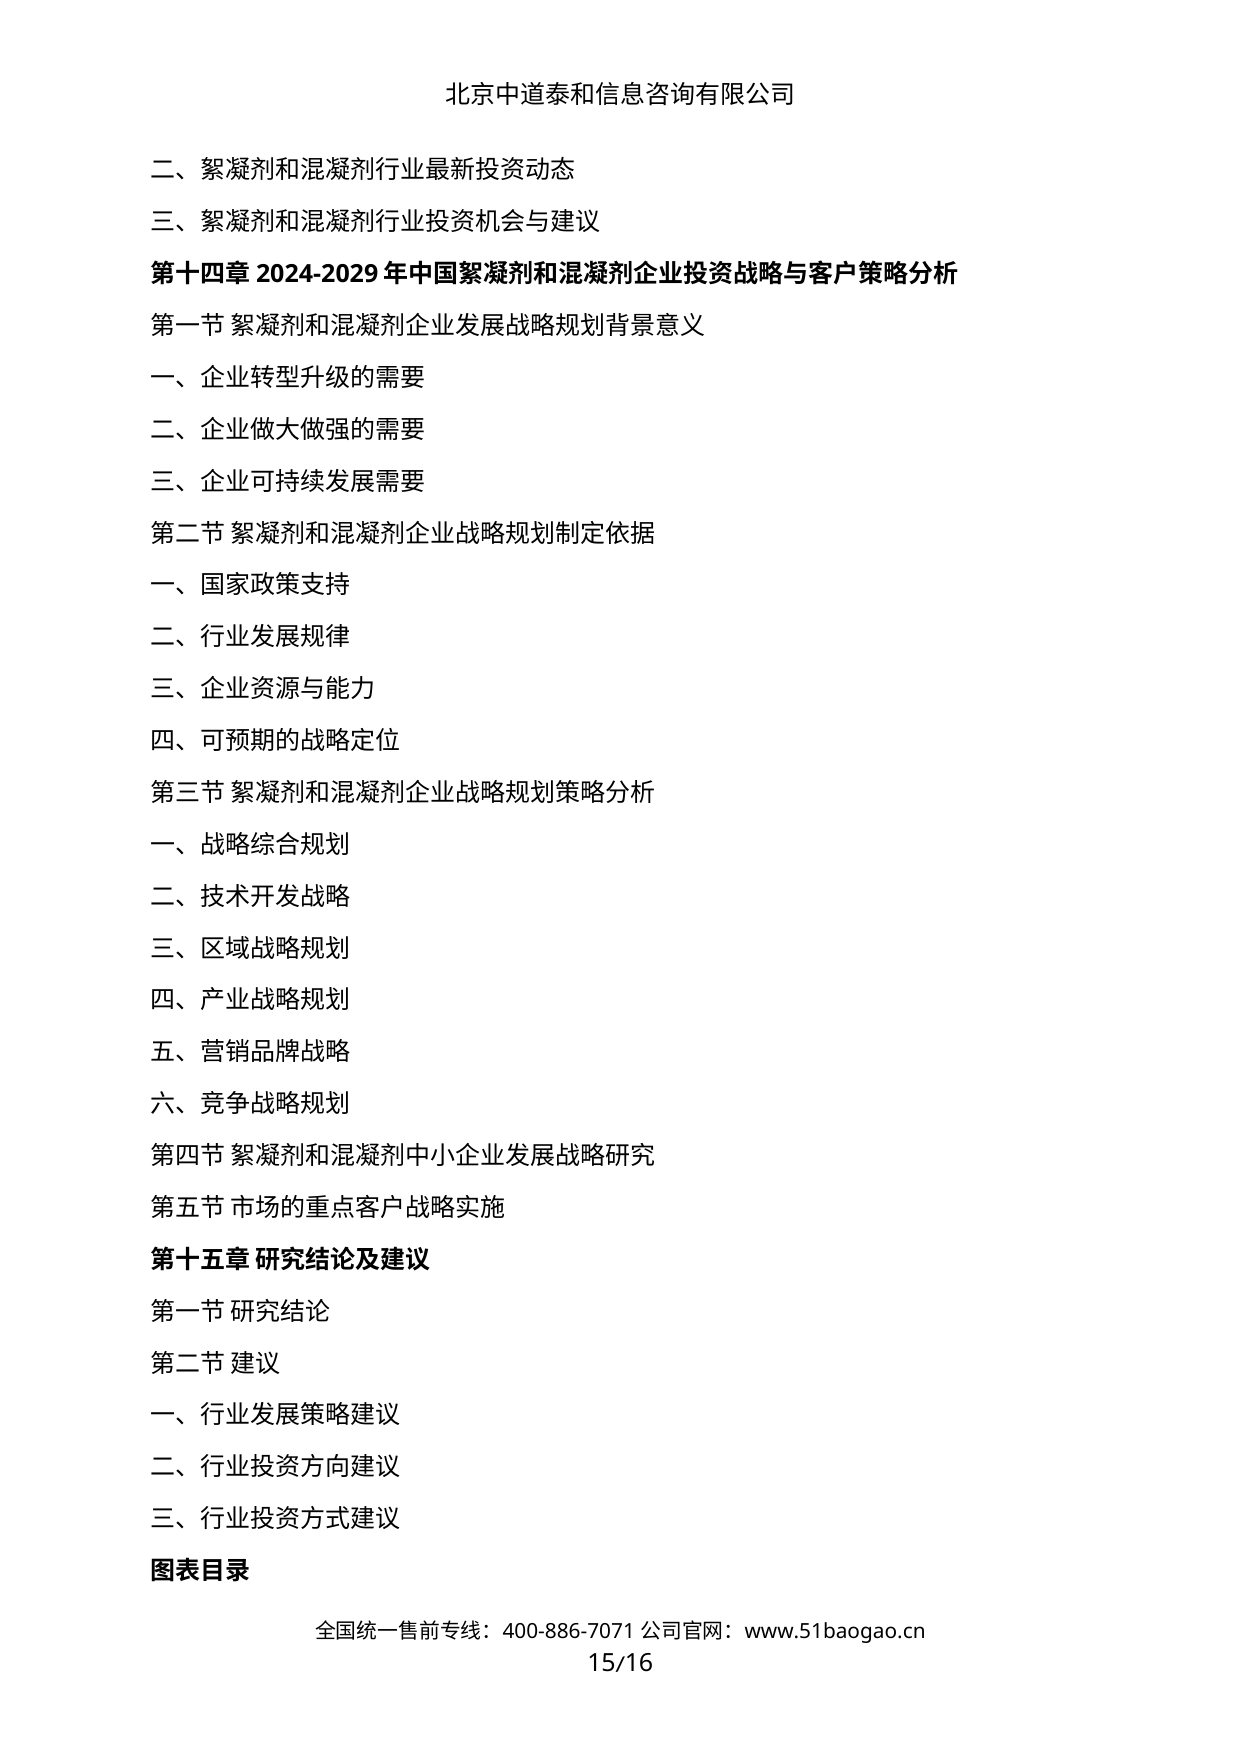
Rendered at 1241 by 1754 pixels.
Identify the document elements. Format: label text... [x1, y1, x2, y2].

text 第二节 絮凝剂和混凝剂企业战略规划制定依据 [150, 513, 1090, 549]
text 二、企业做大做强的需要 [150, 409, 1090, 446]
text 三、区域战略规划 [150, 928, 1090, 964]
text 第三节 絮凝剂和混凝剂企业战略规划策略分析 [150, 772, 1090, 809]
text 二、技术开发战略 [150, 876, 1090, 912]
text 二、行业投资方向建议 [150, 1447, 1090, 1483]
text 第十五章 研究结论及建议 [150, 1239, 1090, 1276]
text 三、企业可持续发展需要 [150, 461, 1090, 497]
text 三、企业资源与能力 [150, 669, 1090, 705]
text 第十四章 2024-2029年中国絮凝剂和混凝剂企业投资战略与客户策略分析 [150, 254, 1090, 290]
text 六、竞争战略规划 [150, 1084, 1090, 1120]
text 五、营销品牌战略 [150, 1032, 1090, 1068]
text 四、产业战略规划 [150, 980, 1090, 1016]
text 一、行业发展策略建议 [150, 1395, 1090, 1431]
text 一、企业转型升级的需要 [150, 357, 1090, 394]
text 二、絮凝剂和混凝剂行业最新投资动态 [150, 150, 1090, 186]
text 第一节 研究结论 [150, 1291, 1090, 1327]
text 第五节 市场的重点客户战略实施 [150, 1187, 1090, 1224]
text 第一节 絮凝剂和混凝剂企业发展战略规划背景意义 [150, 306, 1090, 342]
text 一、国家政策支持 [150, 565, 1090, 601]
text 三、絮凝剂和混凝剂行业投资机会与建议 [150, 202, 1090, 238]
text 一、战略综合规划 [150, 824, 1090, 861]
text 第四节 絮凝剂和混凝剂中小企业发展战略研究 [150, 1136, 1090, 1172]
text 第二节 建议 [150, 1343, 1090, 1379]
text 图表目录 [150, 1551, 1090, 1587]
text 二、行业发展规律 [150, 617, 1090, 653]
text 四、可预期的战略定位 [150, 721, 1090, 757]
text 三、行业投资方式建议 [150, 1499, 1090, 1535]
